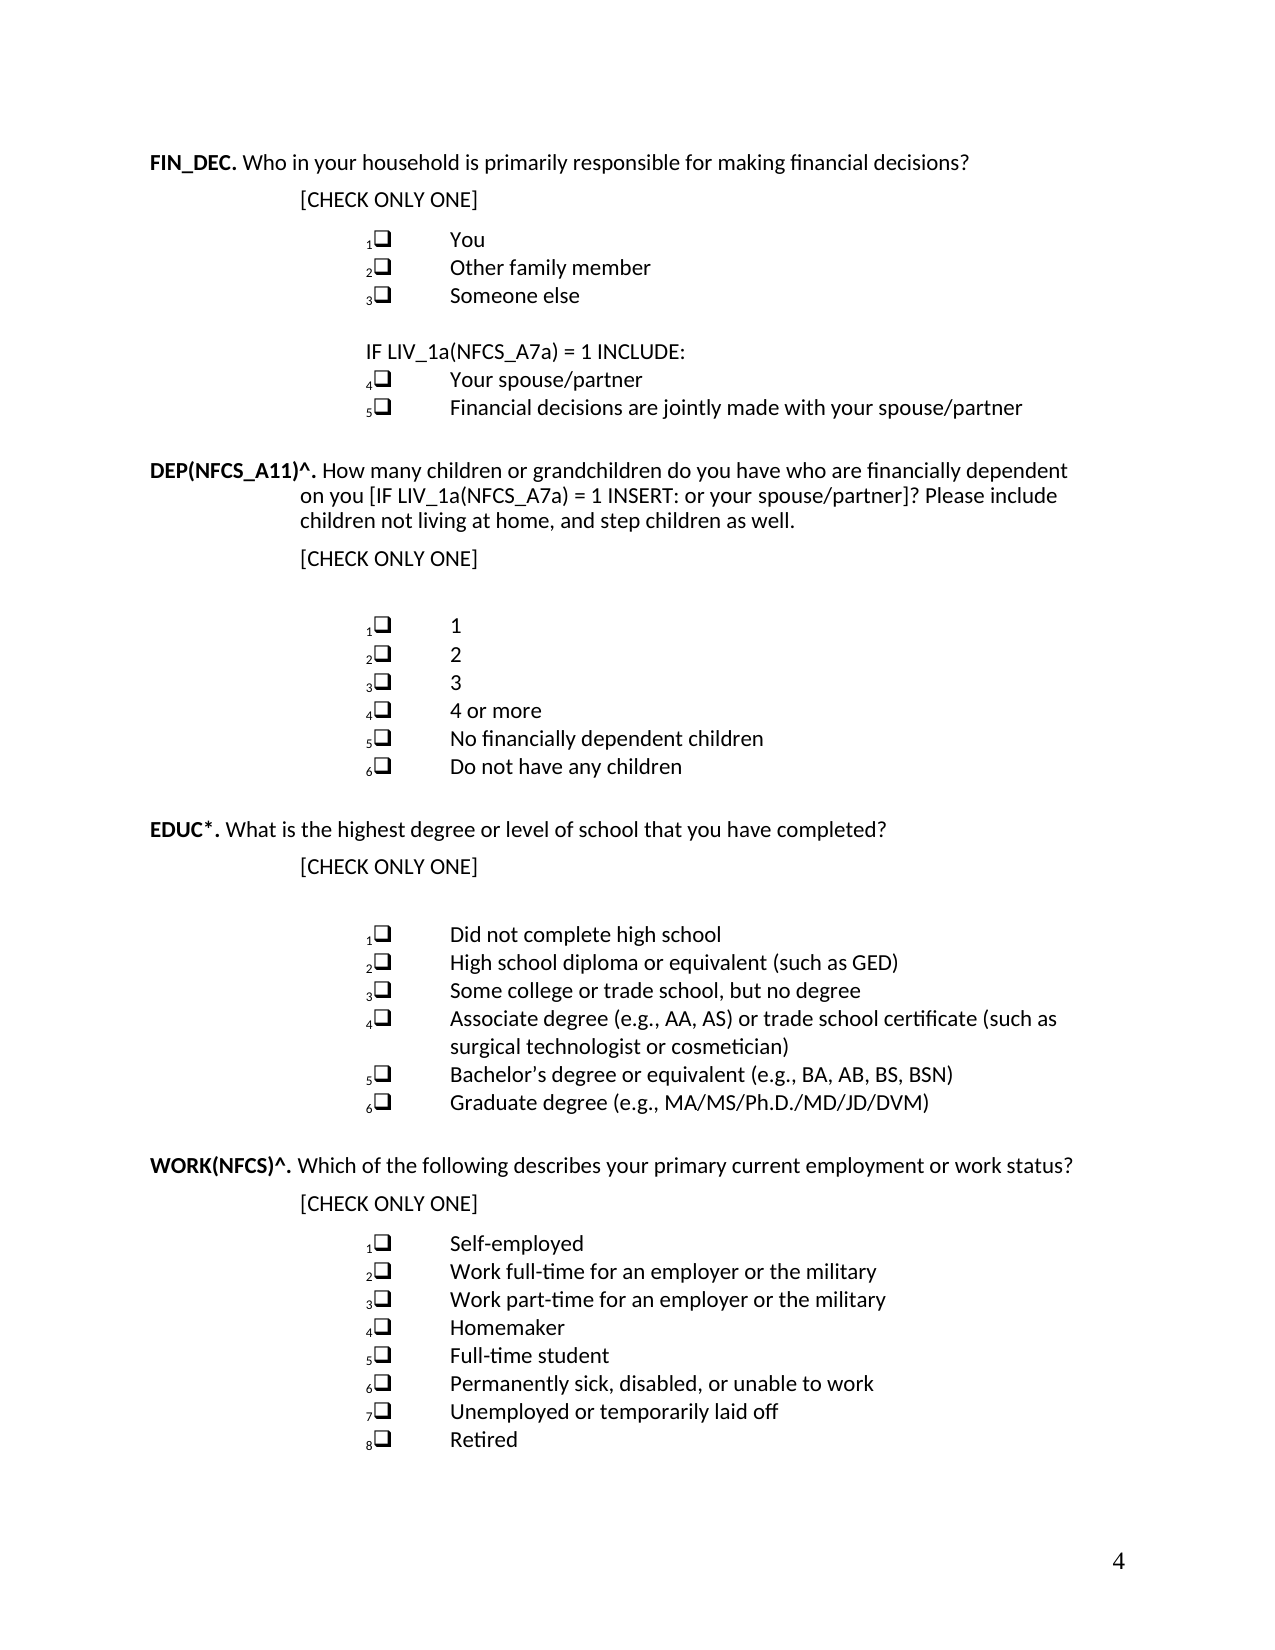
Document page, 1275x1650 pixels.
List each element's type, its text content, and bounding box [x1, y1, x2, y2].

text 3 3 [366, 668, 1125, 696]
text IF LIV_1a(NFCS_A7a) = 1 INCLUDE: [366, 337, 1125, 365]
text 7 Unemployed or temporarily laid off [366, 1397, 1125, 1425]
text EDUC*. What is the highest degree or level of school that you have completed? [150, 817, 1087, 842]
text DEP(NFCS_A11)^. How many children or grandchildren do you have who are financially dependent on you [IF LIV_1a(NFCS_A7a) = 1 INSERT: or your spouse/partner]? Please include children not living at home, and step children as well. [150, 459, 1087, 534]
text 2 2 [366, 640, 1125, 668]
text 6 Graduate degree (e.g., MA/MS/Ph.D./MD/JD/DVM) [366, 1088, 1125, 1116]
text 1 Self-employed [366, 1229, 1125, 1257]
text 2 High school diploma or equivalent (such as GED) [366, 948, 1125, 976]
text 3 Some college or trade school, but no degree [366, 976, 1125, 1004]
text 4 Homemaker [366, 1313, 1125, 1341]
text 6 Permanently sick, disabled, or unable to work [366, 1369, 1125, 1397]
text [CHECK ONLY ONE] [300, 855, 1087, 880]
text 1 You [366, 225, 1125, 253]
text [CHECK ONLY ONE] [300, 1191, 1087, 1216]
text 1 Did not complete high school [366, 920, 1125, 948]
text [CHECK ONLY ONE] [300, 546, 1087, 571]
text 5 Full-time student [366, 1341, 1125, 1369]
text 8 Retired [366, 1425, 1125, 1453]
text 1 1 [366, 612, 1125, 640]
text 5 Financial decisions are jointly made with your spouse/partner [366, 393, 1125, 421]
text 3 Work part-time for an employer or the military [366, 1285, 1125, 1313]
text 2 Other family member [366, 253, 1125, 281]
text FIN_DEC. Who in your household is primarily responsible for making financial decisions? [150, 150, 1087, 175]
text 5 No financially dependent children [366, 724, 1125, 752]
text [CHECK ONLY ONE] [300, 187, 1087, 212]
text 6 Do not have any children [366, 752, 1125, 780]
text 4 Your spouse/partner [366, 365, 1125, 393]
text 2 Work full-time for an employer or the military [366, 1257, 1125, 1285]
text 3 Someone else [366, 281, 1125, 309]
text 4 4 or more [366, 696, 1125, 724]
text WORK(NFCS)^. Which of the following describes your primary current employment or work status? [150, 1154, 1087, 1179]
text 4 Associate degree (e.g., AA, AS) or trade school certificate (such as surgical technologist or cosmetician) [366, 1004, 1125, 1060]
text 5 Bachelor’s degree or equivalent (e.g., BA, AB, BS, BSN) [366, 1060, 1125, 1088]
